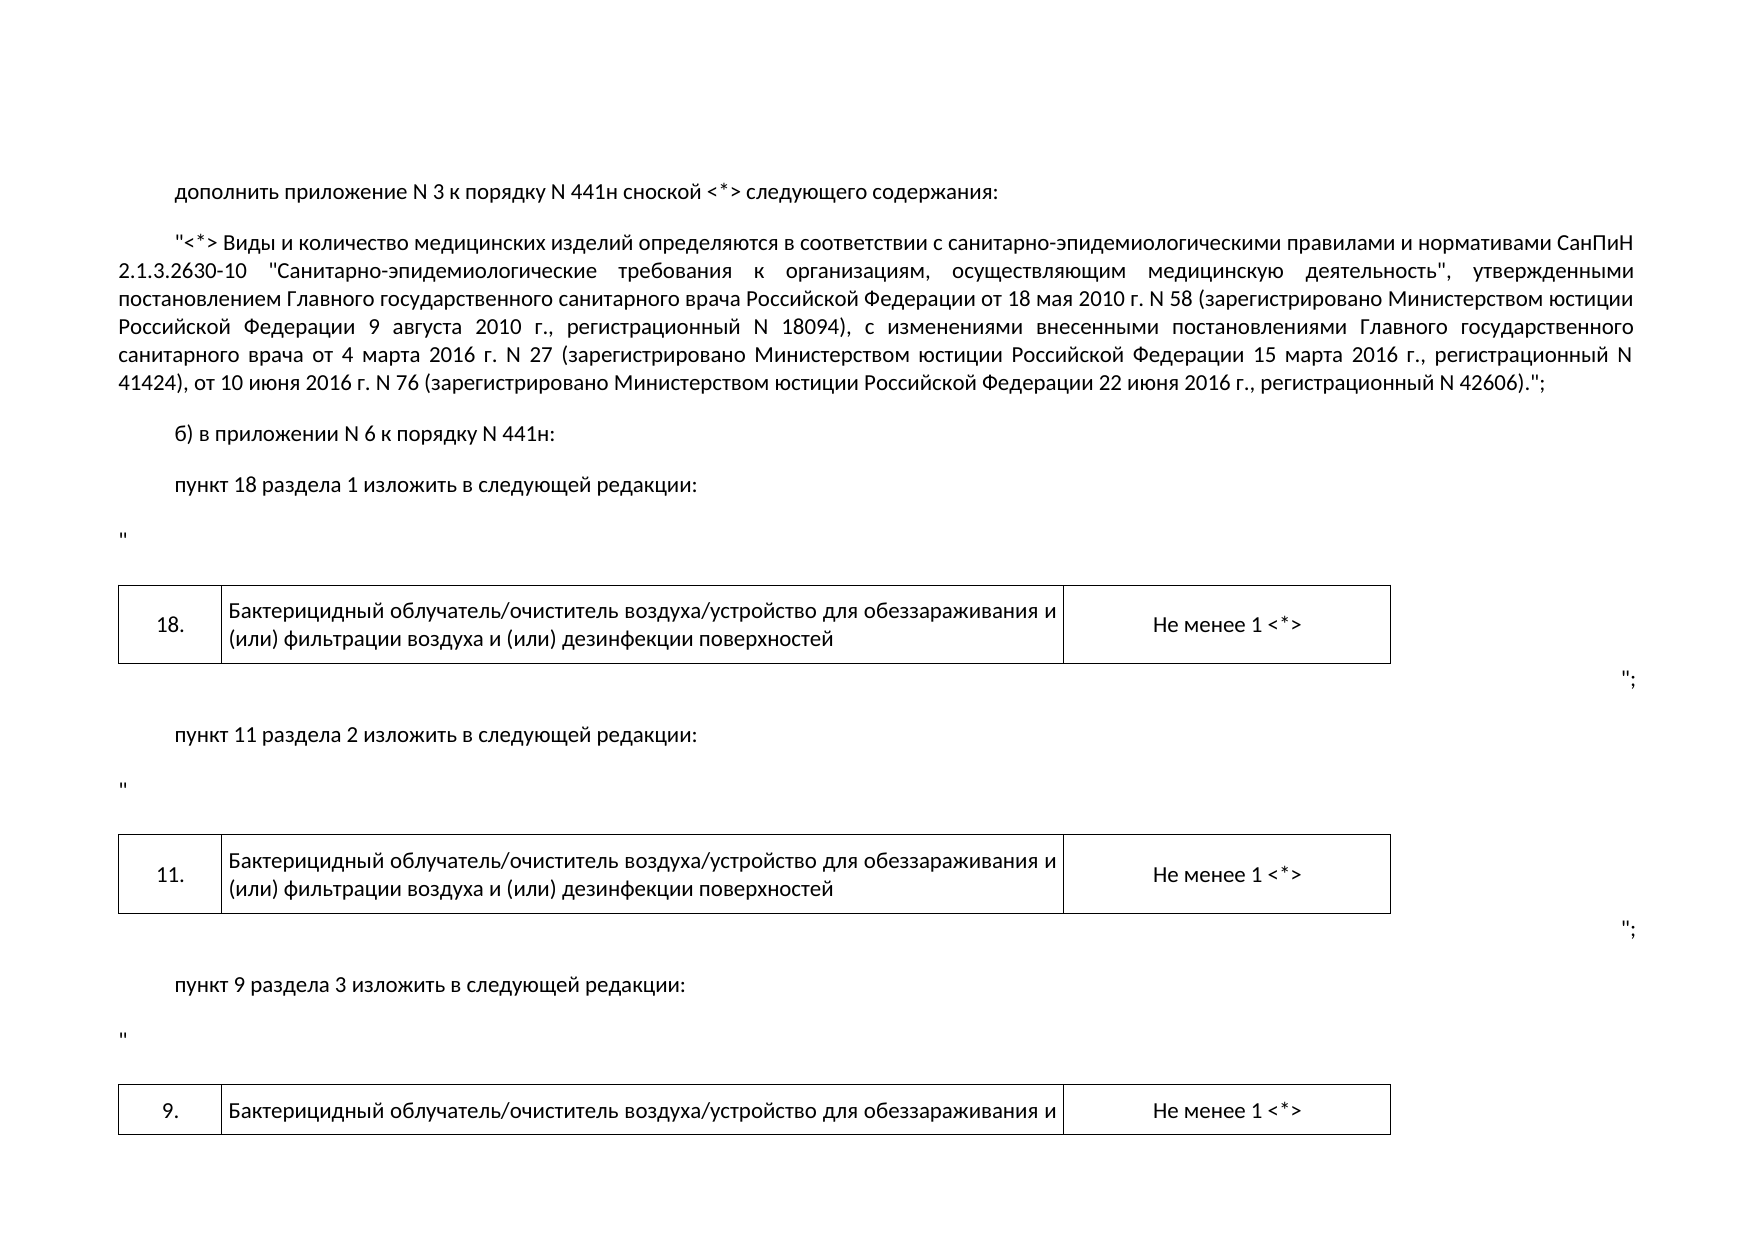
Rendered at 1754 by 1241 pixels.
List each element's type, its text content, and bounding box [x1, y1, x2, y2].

table_header 9. [119, 1085, 221, 1134]
table_header Не менее 1 <*> [1064, 835, 1390, 913]
text б) в приложении N 6 к порядку N 441н: [118, 419, 1636, 447]
text "; [118, 664, 1636, 692]
text " [118, 776, 1636, 804]
text пункт 11 раздела 2 изложить в следующей редакции: [118, 720, 1636, 748]
text пункт 9 раздела 3 изложить в следующей редакции: [118, 970, 1636, 998]
table_header Бактерицидный облучатель/очиститель воздуха/устройство для обеззараживания и (или) фильтрации воздуха и (или) дезинфекции поверхностей [222, 586, 1063, 663]
text "; [118, 914, 1636, 942]
text " [118, 526, 1636, 554]
text дополнить приложение N 3 к порядку N 441н сноской <*> следующего содержания: [118, 177, 1636, 205]
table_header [222, 1085, 1063, 1134]
table_header Не менее 1 <*> [1064, 586, 1390, 663]
text " [118, 1026, 1636, 1054]
text пункт 18 раздела 1 изложить в следующей редакции: [118, 470, 1636, 498]
table_header 11. [119, 835, 221, 913]
table_header Бактерицидный облучатель/очиститель воздуха/устройство для обеззараживания и (или) фильтрации воздуха и (или) дезинфекции поверхностей [222, 835, 1063, 913]
text "<*> Виды и количество медицинских изделий определяются в соответствии с санитарно-эпидемиологическими правилами и нормативами СанПиН 2.1.3.2630-10 "Санитарно-эпидемиологические требования к организациям, осуществляющим медицинскую деятельность", утвержденными постановлением Главного государственного санитарного врача Российской Федерации от 18 мая 2010 г. N 58 (зарегистрировано Министерством юстиции Российской Федерации 9 августа 2010 г., регистрационный N 18094), с изменениями внесенными постановлениями Главного государственного санитарного врача от 4 марта 2016 г. N 27 (зарегистрировано Министерством юстиции Российской Федерации 15 марта 2016 г., регистрационный N 41424), от 10 июня 2016 г. N 76 (зарегистрировано Министерством юстиции Российской Федерации 22 июня 2016 г., регистрационный N 42606)."; [118, 228, 1636, 396]
table_header Не менее 1 <*> [1064, 1085, 1390, 1134]
table_header 18. [119, 586, 221, 663]
